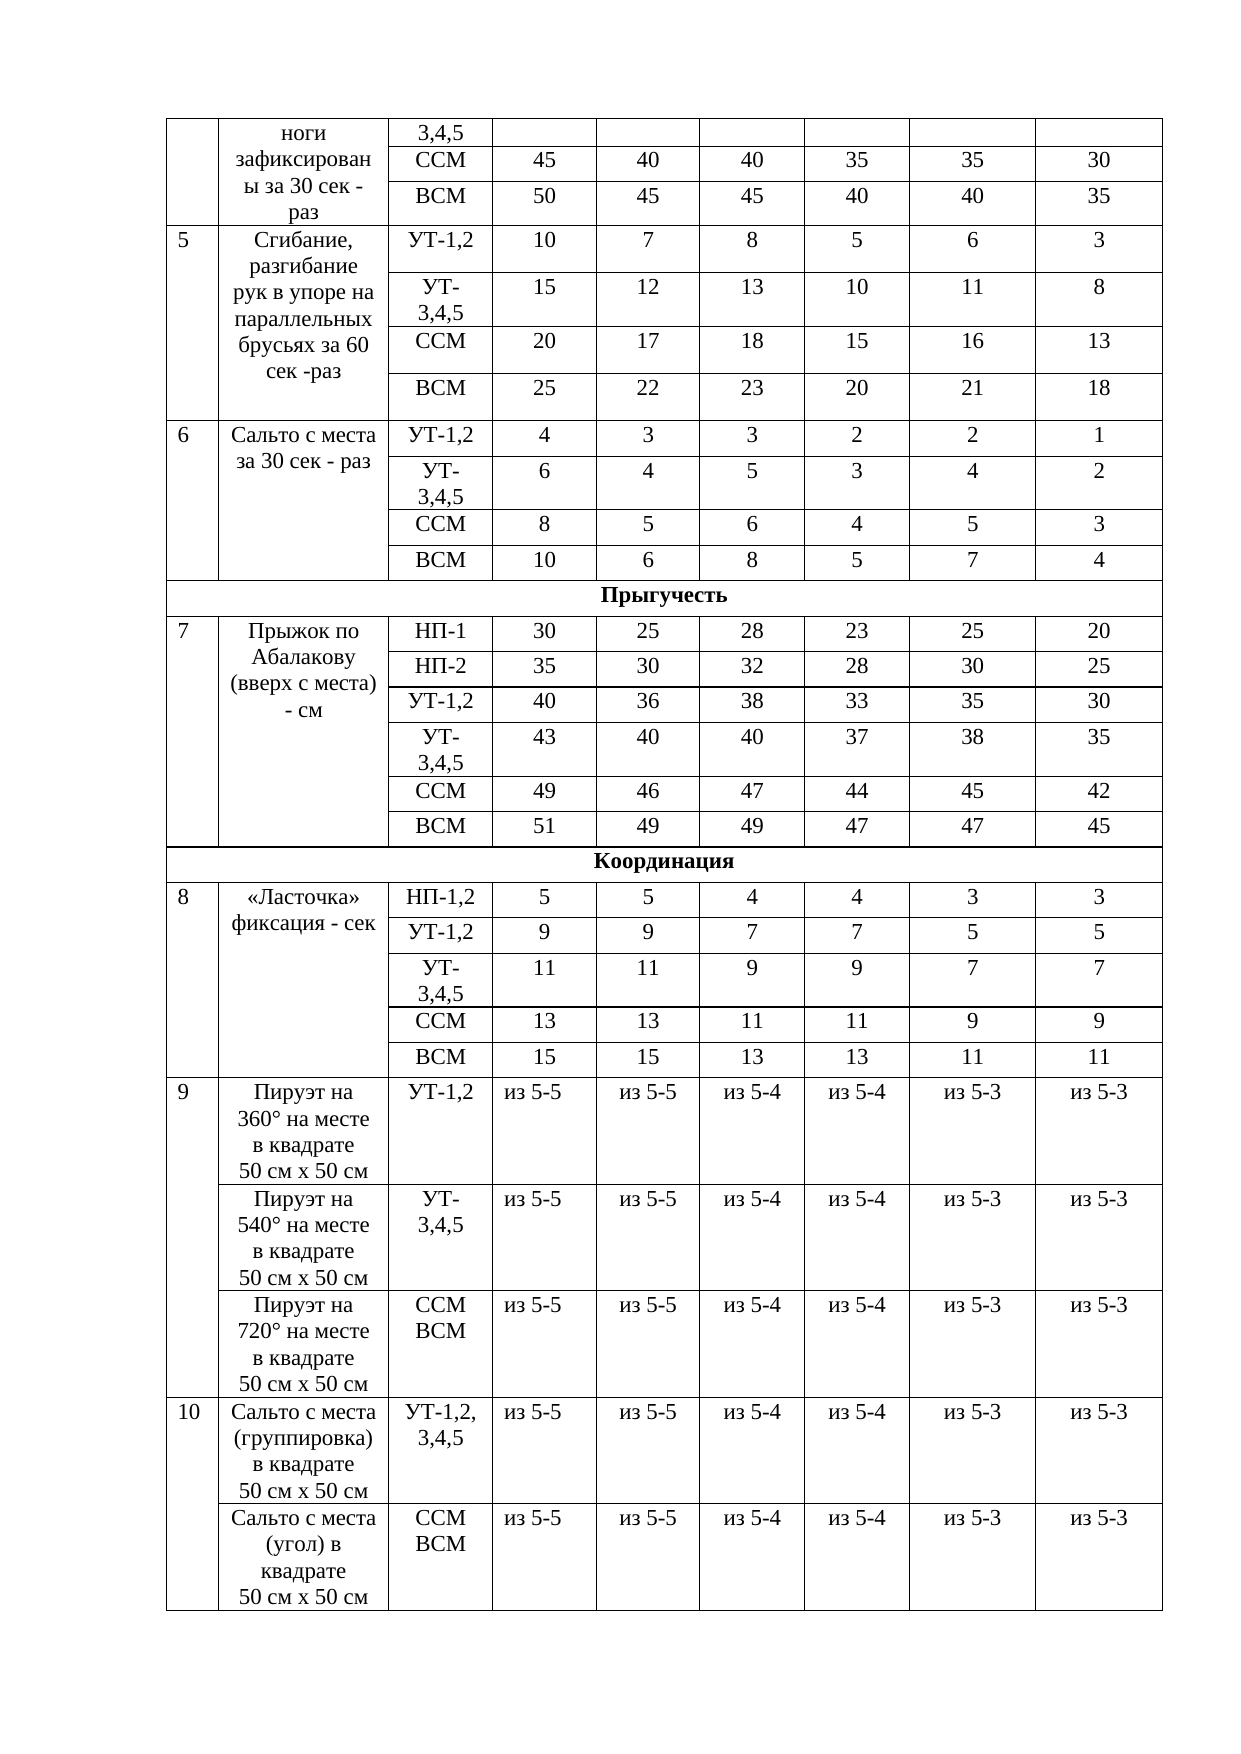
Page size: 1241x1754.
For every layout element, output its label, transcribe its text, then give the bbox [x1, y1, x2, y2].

table_cell 15 [493, 273, 596, 326]
table_cell ССМ [389, 327, 492, 373]
table_cell УТ-1,2 [389, 226, 492, 272]
table_cell ССМ [389, 510, 492, 545]
table_cell 49 [493, 777, 596, 811]
table_cell ССМ [389, 1008, 492, 1042]
table_cell из 5-3 [910, 1398, 1035, 1503]
table_cell Пируэт на 720° на месте в квадрате 50 см x 50 см [219, 1291, 388, 1397]
table_cell 8 [493, 510, 596, 545]
table_cell из 5-3 [1036, 1185, 1162, 1290]
table_cell 7 [910, 954, 1035, 1006]
table_cell 3 [597, 421, 699, 456]
table_cell 11 [805, 1008, 909, 1042]
table_cell УТ-3,4,5 [389, 273, 492, 326]
table_cell 10 [493, 226, 596, 272]
table_cell 40 [700, 147, 804, 181]
table_cell 28 [805, 652, 909, 686]
table_cell 40 [700, 723, 804, 776]
table_cell из 5-5 [493, 1504, 596, 1609]
table_cell 5 [700, 457, 804, 509]
table_cell 8 [700, 546, 804, 580]
table_cell из 5-3 [910, 1078, 1035, 1184]
table_cell 6 [700, 510, 804, 545]
table_cell 7 [597, 226, 699, 272]
table_cell УТ-3,4,5 [389, 457, 492, 509]
table_cell 25 [1036, 652, 1162, 686]
table_cell из 5-5 [597, 1398, 699, 1503]
table_cell 25 [597, 617, 699, 651]
table_cell 9 [493, 918, 596, 953]
table_cell 25 [1036, 119, 1162, 146]
table_cell 15 [493, 1043, 596, 1077]
table_cell 7 [910, 546, 1035, 580]
table_cell 49 [700, 812, 804, 846]
table_cell 16 [910, 327, 1035, 373]
table_cell 45 [597, 182, 699, 224]
table_cell из 5-3 [1036, 1291, 1162, 1397]
table_cell 45 [700, 182, 804, 224]
table_cell 5 [597, 510, 699, 545]
table_cell 5 [805, 226, 909, 272]
table_cell 18 [700, 327, 804, 373]
table_cell 47 [805, 812, 909, 846]
table_cell УТ-3,4,5 [389, 119, 492, 146]
table_cell 9 [805, 954, 909, 1006]
table_cell Пируэт на 540° на месте в квадрате 50 см x 50 см [219, 1185, 388, 1290]
table_cell 20 [805, 374, 909, 420]
table_cell 35 [805, 147, 909, 181]
table_cell 40 [493, 688, 596, 722]
table_cell ВСМ [389, 812, 492, 846]
table_cell 5 [167, 226, 218, 420]
table_cell 35 [910, 147, 1035, 181]
table_cell 13 [493, 1008, 596, 1042]
table_cell УТ-3,4,5 [389, 723, 492, 776]
table_cell 3 [1036, 226, 1162, 272]
table_cell 20 [1036, 617, 1162, 651]
table_cell 40 [910, 182, 1035, 224]
table_cell 8 [167, 883, 218, 1077]
table_cell 18 [1036, 374, 1162, 420]
table_cell 40 [805, 182, 909, 224]
table_cell Сгибание, разгибание рук в упоре на параллельных брусьях за 60 сек -раз [219, 226, 388, 420]
table_cell 35 [1036, 723, 1162, 776]
table_cell НП-2 [389, 652, 492, 686]
table_cell ВСМ [389, 546, 492, 580]
table_cell 9 [700, 954, 804, 1006]
table_cell 12 [597, 273, 699, 326]
table_cell 17 [597, 327, 699, 373]
table_cell 30 [910, 652, 1035, 686]
table_cell 20 [493, 327, 596, 373]
table_cell 35 [493, 652, 596, 686]
table_cell из 5-3 [910, 1504, 1035, 1609]
table_cell 35 [910, 688, 1035, 722]
table_cell 1 [1036, 421, 1162, 456]
table_cell 25 [910, 617, 1035, 651]
table_cell 3 [1036, 883, 1162, 917]
table_cell 44 [805, 777, 909, 811]
table_cell из 5-4 [805, 1504, 909, 1609]
table_cell из 5-3 [1036, 1078, 1162, 1184]
table_cell 9 [1036, 1008, 1162, 1042]
table_cell из 5-4 [700, 1398, 804, 1503]
table_cell ВСМ [389, 1043, 492, 1077]
table_cell 13 [700, 273, 804, 326]
table_cell ССМ [389, 777, 492, 811]
table_cell 2 [910, 421, 1035, 456]
table_cell 30 [805, 119, 909, 146]
table_cell 45 [493, 147, 596, 181]
table_cell из 5-3 [910, 1185, 1035, 1290]
table_cell 51 [493, 812, 596, 846]
table_cell 4 [805, 883, 909, 917]
table_cell 8 [1036, 273, 1162, 326]
table_cell 36 [597, 688, 699, 722]
table_cell из 5-4 [700, 1185, 804, 1290]
table_cell 5 [910, 918, 1035, 953]
table_cell из 5-4 [700, 1078, 804, 1184]
table_cell 35 [1036, 182, 1162, 224]
table_cell 13 [700, 1043, 804, 1077]
table_cell 4 [597, 457, 699, 509]
table_cell 7 [805, 918, 909, 953]
table_cell 3 [700, 421, 804, 456]
table_cell «Ласточка» фиксация - сек [219, 883, 388, 1077]
table_cell 11 [1036, 1043, 1162, 1077]
table_cell 7 [1036, 954, 1162, 1006]
table_cell 10 [805, 273, 909, 326]
table_cell Сальто с места (угол) в квадрате 50 см x 50 см [219, 1504, 388, 1609]
table_cell из 5-5 [493, 1398, 596, 1503]
table_cell 4 [805, 510, 909, 545]
table_cell УТ-1,2 [389, 688, 492, 722]
table_cell 5 [597, 883, 699, 917]
table_cell из 5-3 [1036, 1398, 1162, 1503]
table_cell 38 [910, 723, 1035, 776]
table_cell 2 [805, 421, 909, 456]
table_cell 40 [597, 723, 699, 776]
table_cell ССМ [389, 147, 492, 181]
table_cell Координация [167, 848, 1162, 882]
table_cell УТ-3,4,5 [389, 1185, 492, 1290]
table_cell из 5-4 [700, 1291, 804, 1397]
table_cell 49 [597, 812, 699, 846]
table_cell 2 [1036, 457, 1162, 509]
table_cell 4 [700, 883, 804, 917]
table_cell 5 [493, 883, 596, 917]
table_cell 13 [805, 1043, 909, 1077]
table_cell 5 [805, 546, 909, 580]
table_cell 5 [910, 510, 1035, 545]
table_cell из 5-5 [597, 1504, 699, 1609]
table_cell 7 [700, 918, 804, 953]
table_cell 9 [597, 918, 699, 953]
table_cell из 5-5 [493, 1185, 596, 1290]
table_cell 11 [910, 273, 1035, 326]
table_cell из 5-5 [597, 1078, 699, 1184]
table_cell 11 [597, 954, 699, 1006]
table_cell 38 [700, 688, 804, 722]
table_cell 15 [597, 1043, 699, 1077]
table_cell 33 [805, 688, 909, 722]
table_cell Прыгучесть [167, 581, 1162, 616]
table_cell 28 [700, 617, 804, 651]
table_cell из 5-4 [805, 1398, 909, 1503]
table_cell ССМ ВСМ [389, 1291, 492, 1397]
table_cell из 5-4 [700, 1504, 804, 1609]
table_cell 32 [700, 652, 804, 686]
table_cell 6 [597, 546, 699, 580]
table_cell 45 [910, 777, 1035, 811]
table_cell Сальто с места за 30 сек - раз [219, 421, 388, 580]
table_cell из 5-5 [597, 1185, 699, 1290]
table_cell УТ-3,4,5 [389, 954, 492, 1006]
table_cell НП-1 [389, 617, 492, 651]
table_cell НП-1,2 [389, 883, 492, 917]
table_cell ВСМ [389, 182, 492, 224]
table_cell 42 [1036, 777, 1162, 811]
table_cell из 5-3 [910, 1291, 1035, 1397]
table_cell Пируэт на 360° на месте в квадрате 50 см x 50 см [219, 1078, 388, 1184]
table_cell ССМ ВСМ [389, 1504, 492, 1609]
table_cell 11 [493, 954, 596, 1006]
table_cell Сальто с места (группировка) в квадрате 50 см x 50 см [219, 1398, 388, 1503]
table_cell из 5-4 [805, 1291, 909, 1397]
table_cell 30 [910, 119, 1035, 146]
table_cell 15 [805, 327, 909, 373]
table_cell 7 [167, 617, 218, 846]
table_cell 21 [910, 374, 1035, 420]
table_cell УТ-1,2, 3,4,5 [389, 1398, 492, 1503]
table_cell 6 [910, 226, 1035, 272]
table_cell УТ-1,2 [389, 918, 492, 953]
table_cell 30 [1036, 688, 1162, 722]
table_cell 45 [1036, 812, 1162, 846]
table_cell 25 [493, 374, 596, 420]
table_cell 50 [493, 182, 596, 224]
table_cell 37 [805, 723, 909, 776]
table_cell 30 [493, 617, 596, 651]
table_cell 11 [700, 1008, 804, 1042]
table_cell из 5-4 [805, 1185, 909, 1290]
table_cell 10 [493, 546, 596, 580]
table_cell 35 [700, 119, 804, 146]
table_cell из 5-5 [493, 1078, 596, 1184]
table_cell Прыжок по Абалакову (вверх с места) - см [219, 617, 388, 846]
table_cell 22 [597, 374, 699, 420]
table_cell 43 [493, 723, 596, 776]
table_cell 30 [597, 652, 699, 686]
table_cell 30 [1036, 147, 1162, 181]
table_cell 35 [597, 119, 699, 146]
table_cell из 5-5 [493, 1291, 596, 1397]
table_cell 40 [493, 119, 596, 146]
table_cell 5 [1036, 918, 1162, 953]
table_cell 47 [700, 777, 804, 811]
table_cell 46 [597, 777, 699, 811]
table_cell 23 [805, 617, 909, 651]
table_cell 11 [910, 1043, 1035, 1077]
table_cell 10 [167, 1398, 218, 1609]
table_cell 9 [910, 1008, 1035, 1042]
table_cell 3 [805, 457, 909, 509]
table_cell 3 [1036, 510, 1162, 545]
table_cell 4 [910, 457, 1035, 509]
table_cell 40 [597, 147, 699, 181]
table_cell 6 [493, 457, 596, 509]
table_cell 13 [597, 1008, 699, 1042]
table_cell УТ-1,2 [389, 421, 492, 456]
table_cell ВСМ [389, 374, 492, 420]
table_cell из 5-5 [597, 1291, 699, 1397]
table_cell 4 [1036, 546, 1162, 580]
table_cell 8 [700, 226, 804, 272]
table_cell из 5-3 [1036, 1504, 1162, 1609]
table_cell УТ-1,2 [389, 1078, 492, 1184]
table_cell 4 [493, 421, 596, 456]
table_cell 6 [167, 421, 218, 580]
table_cell из 5-4 [805, 1078, 909, 1184]
table_cell 23 [700, 374, 804, 420]
table_cell 3 [910, 883, 1035, 917]
table_cell 47 [910, 812, 1035, 846]
table_cell 9 [167, 1078, 218, 1397]
table_cell 13 [1036, 327, 1162, 373]
